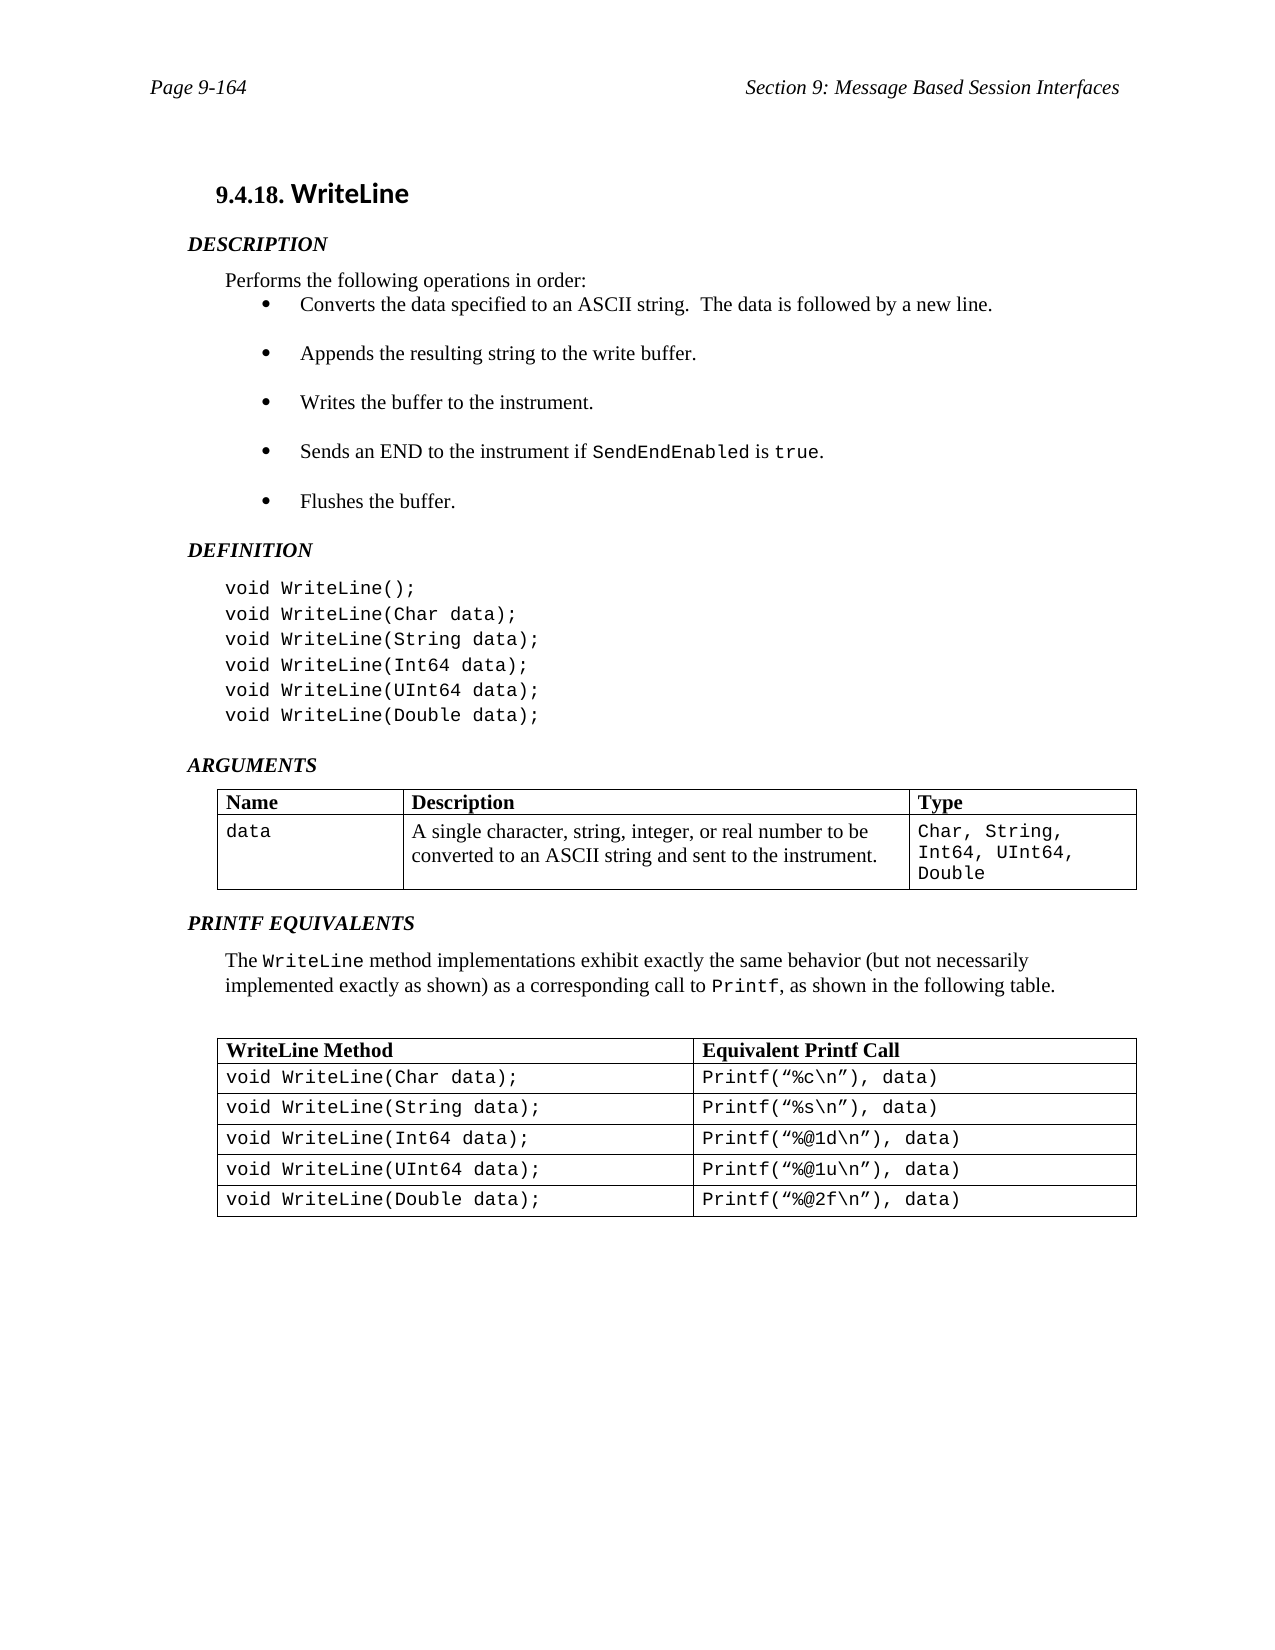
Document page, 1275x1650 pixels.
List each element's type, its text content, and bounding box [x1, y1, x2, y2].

list Flushes the buffer. [262, 489, 1125, 513]
subtitle Definition [187, 538, 1125, 562]
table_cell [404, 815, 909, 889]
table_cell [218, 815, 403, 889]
subtitle Arguments [187, 752, 1125, 777]
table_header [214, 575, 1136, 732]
list Converts the data specified to an ASCII string. The data is followed by a new line. [262, 292, 1125, 316]
subtitle PRINTF Equivalents [187, 911, 1125, 935]
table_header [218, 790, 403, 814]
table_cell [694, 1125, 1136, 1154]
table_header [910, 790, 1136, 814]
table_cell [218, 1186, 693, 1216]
text Performs the following operations in order: [225, 268, 1125, 292]
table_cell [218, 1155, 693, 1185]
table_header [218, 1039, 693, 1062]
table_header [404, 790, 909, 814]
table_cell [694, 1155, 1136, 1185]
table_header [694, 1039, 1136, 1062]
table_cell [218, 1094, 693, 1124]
list Sends an END to the instrument if SendEndEnabled is true. [262, 439, 1125, 464]
subtitle WriteLine [216, 175, 1125, 211]
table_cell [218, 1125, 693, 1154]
list Writes the buffer to the instrument. [262, 390, 1125, 414]
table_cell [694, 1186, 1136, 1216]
text The WriteLine method implementations exhibit exactly the same behavior (but not necessarily implemented exactly as shown) as a corresponding call to Printf, as shown in the following table. [225, 948, 1125, 998]
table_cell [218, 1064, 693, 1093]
subtitle Description [187, 231, 1125, 256]
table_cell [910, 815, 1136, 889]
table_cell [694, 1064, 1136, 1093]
list Appends the resulting string to the write buffer. [262, 341, 1125, 365]
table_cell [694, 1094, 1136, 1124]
